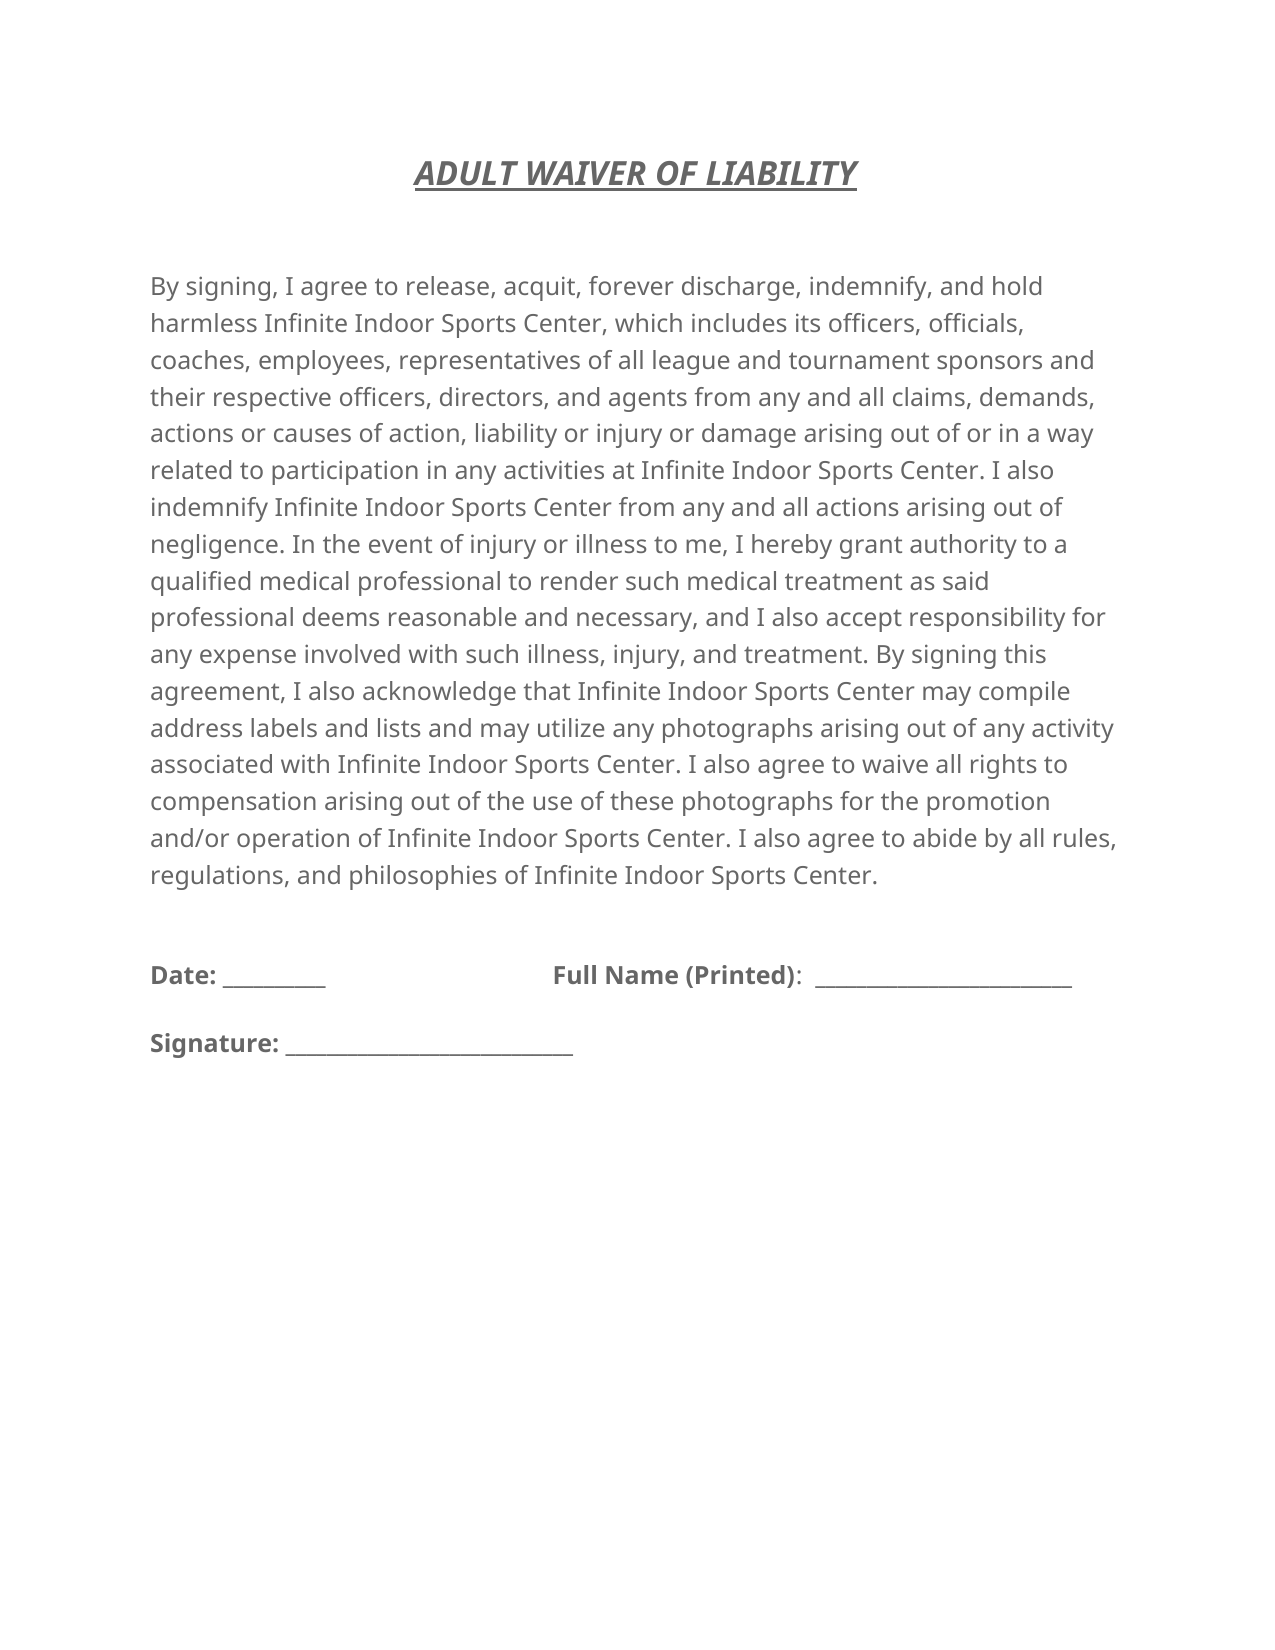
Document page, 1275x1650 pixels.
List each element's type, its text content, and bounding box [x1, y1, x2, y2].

text Signature: ____________________________ [150, 1026, 1125, 1060]
text By signing, I agree to release, acquit, forever discharge, indemnify, and hold harmless Infinite Indoor Sports Center, which includes its officers, officials, coaches, employees, representatives of all league and tournament sponsors and their respective officers, directors, and agents from any and all claims, demands, actions or causes of action, liability or injury or damage arising out of or in a way related to participation in any activities at Infinite Indoor Sports Center. I also indemnify Infinite Indoor Sports Center from any and all actions arising out of negligence. In the event of injury or illness to me, I hereby grant authority to a qualified medical professional to render such medical treatment as said professional deems reasonable and necessary, and I also accept responsibility for any expense involved with such illness, injury, and treatment. By signing this agreement, I also acknowledge that Infinite Indoor Sports Center may compile address labels and lists and may utilize any photographs arising out of any activity associated with Infinite Indoor Sports Center. I also agree to waive all rights to compensation arising out of the use of these photographs for the promotion and/or operation of Infinite Indoor Sports Center. I also agree to abide by all rules, regulations, and philosophies of Infinite Indoor Sports Center. [150, 269, 1125, 891]
text ADULT WAIVER OF LIABILITY [150, 150, 1125, 195]
text Date: __________ Full Name (Printed): _________________________ [150, 958, 1125, 992]
